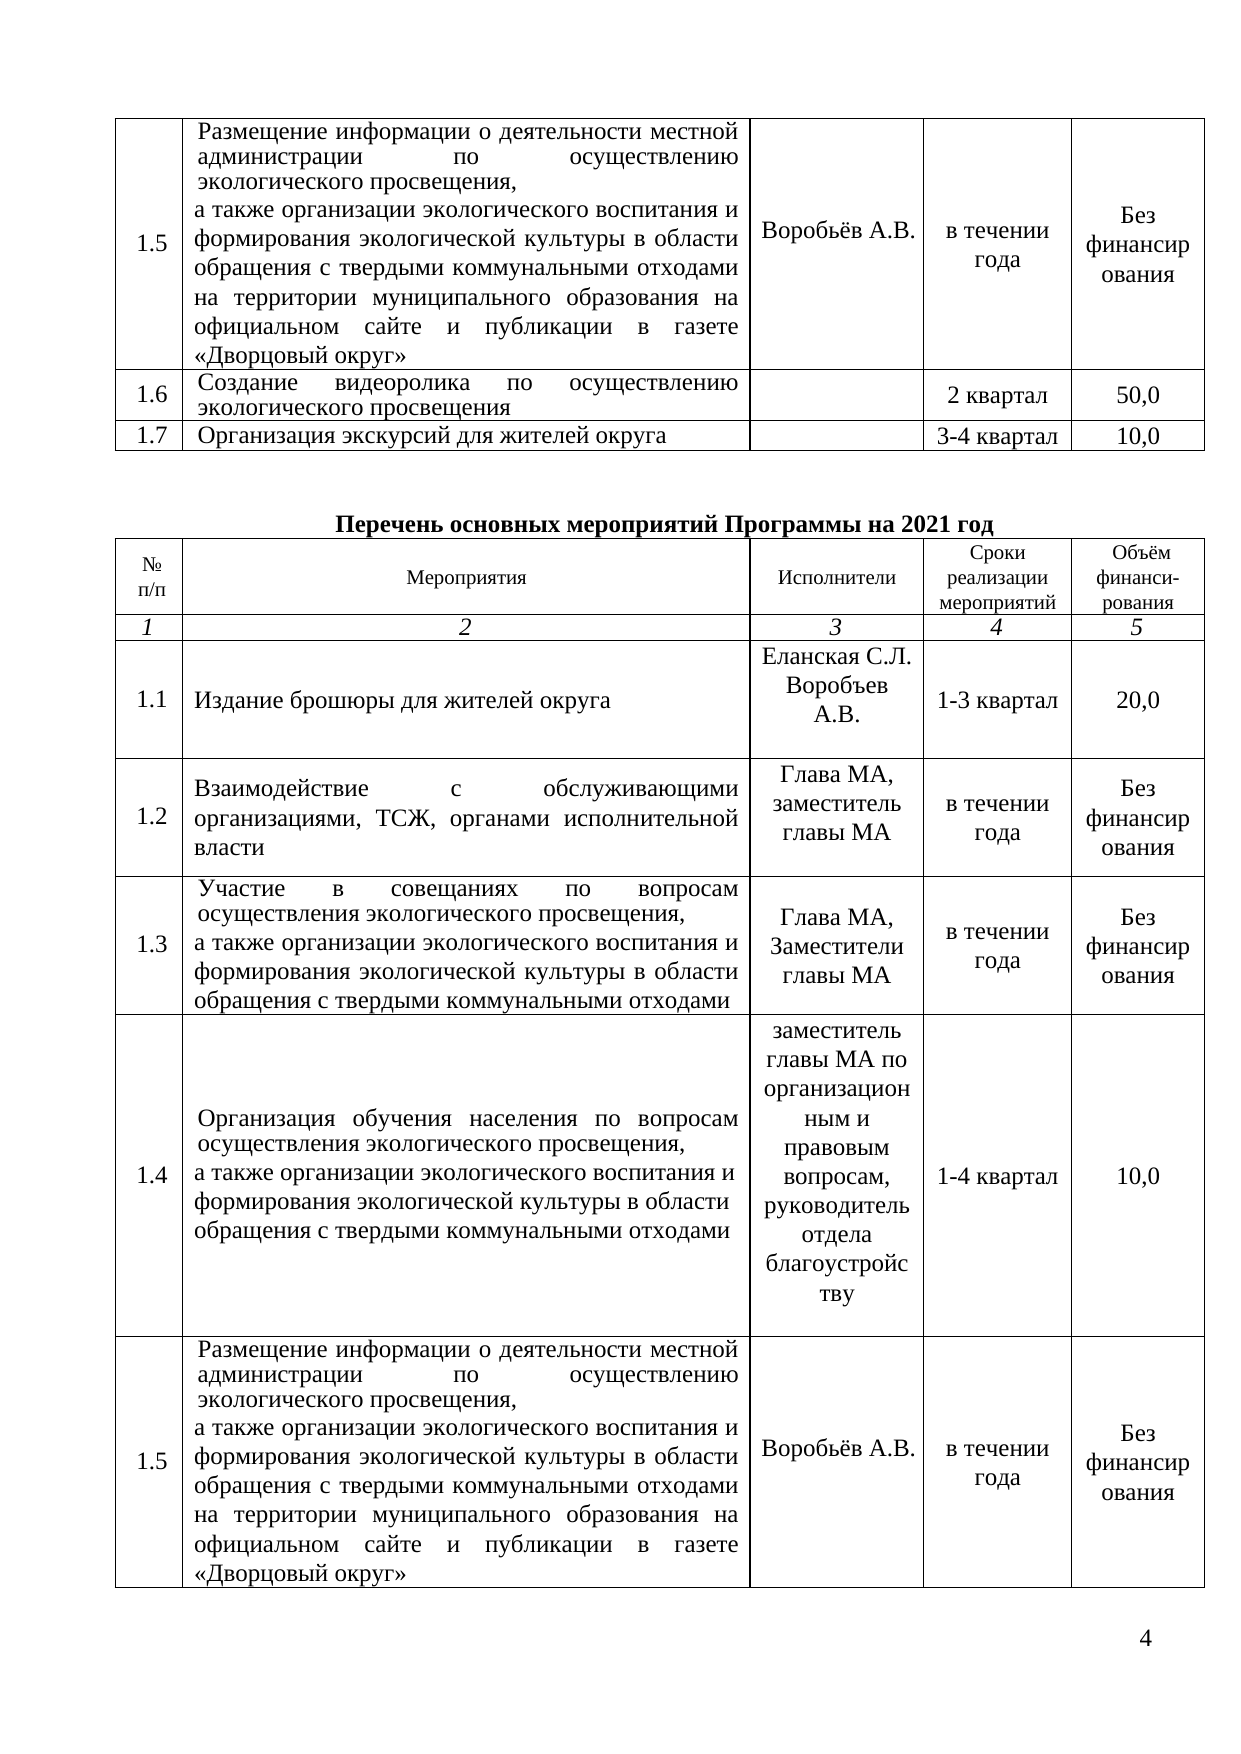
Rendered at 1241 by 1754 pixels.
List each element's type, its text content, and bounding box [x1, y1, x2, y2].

table_cell 1-4 квартал [924, 1015, 1071, 1336]
table_cell 1.1 [116, 641, 182, 758]
table_cell Без финансирования [1072, 759, 1204, 876]
table_cell в течении года [924, 759, 1071, 876]
table_cell Издание брошюры для жителей округа [183, 641, 749, 758]
table_cell 1.2 [116, 759, 182, 876]
table_cell 1.3 [116, 877, 182, 1014]
table_cell Участие в совещаниях по вопросам осуществления экологического просвещения, а также организации экологического воспитания и формирования экологической культуры в области обращения с твердыми коммунальными отходами [183, 877, 749, 1014]
table_header Мероприятия [183, 539, 749, 614]
table_cell 3 [751, 615, 923, 640]
table_cell 111 [116, 615, 182, 640]
table_cell 1.4 [116, 1015, 182, 1336]
table_cell 50,0 [1072, 370, 1204, 420]
table_cell [751, 421, 923, 450]
table_cell Размещение информации о деятельности местной администрации по осуществлению экологического просвещения, а также организации экологического воспитания и формирования экологической культуры в области обращения с твердыми коммунальными отходами на территории муниципального образования на официальном сайте и публикации в газете «Дворцовый округ» [183, 119, 749, 369]
table_cell Создание видеоролика по осуществлению экологического просвещения [183, 370, 749, 420]
table_cell в течении года [924, 877, 1071, 1014]
table_header Исполнители [751, 539, 923, 614]
table_cell Организация экскурсий для жителей округа [183, 421, 749, 450]
table_cell 2 квартал [924, 370, 1071, 420]
table_cell 1.6 [116, 370, 182, 420]
table_header Сроки реализации мероприятий [924, 539, 1071, 614]
table_cell 1.5 [116, 1337, 182, 1587]
table_header Объём финанси-рования [1072, 539, 1204, 614]
table_cell Еланская С.Л. Воробъев А.В. [751, 641, 923, 758]
text Перечень основных мероприятий Программы на 2021 год [177, 509, 1152, 538]
table_cell заместитель главы МА по организационным и правовым вопросам, руководитель отдела благоустройству [751, 1015, 923, 1336]
table_cell Без финансирования [1072, 119, 1204, 369]
table_cell Глава МА, заместитель главы МА [751, 759, 923, 876]
table_cell 10,0 [1072, 421, 1204, 450]
table_cell 3-4 квартал [924, 421, 1071, 450]
table_cell 5 [1072, 615, 1204, 640]
table_cell 20,0 [1072, 641, 1204, 758]
table_cell 1.5 [116, 119, 182, 369]
table_cell Без финансирования [1072, 1337, 1204, 1587]
table_cell Размещение информации о деятельности местной администрации по осуществлению экологического просвещения, а также организации экологического воспитания и формирования экологической культуры в области обращения с твердыми коммунальными отходами на территории муниципального образования на официальном сайте и публикации в газете «Дворцовый округ» [183, 1337, 749, 1587]
table_cell Организация обучения населения по вопросам осуществления экологического просвещения, а также организации экологического воспитания и формирования экологической культуры в области обращения с твердыми коммунальными отходами [183, 1015, 749, 1336]
table_cell 1-3 квартал [924, 641, 1071, 758]
table_cell в течении года [924, 1337, 1071, 1587]
table_cell Без финансирования [1072, 877, 1204, 1014]
table_cell Воробьёв А.В. [751, 119, 923, 369]
table_cell [751, 370, 923, 420]
table_cell в течении года [924, 119, 1071, 369]
table_header № п/п [116, 539, 182, 614]
table_cell 2 [183, 615, 749, 640]
table_cell 4 [924, 615, 1071, 640]
table_cell 1.7 [116, 421, 182, 450]
table_cell Взаимодействие с обслуживающими организациями, ТСЖ, органами исполнительной власти [183, 759, 749, 876]
table_cell Воробьёв А.В. [751, 1337, 923, 1587]
table_cell 10,0 [1072, 1015, 1204, 1336]
table_cell Глава МА, Заместители главы МА [751, 877, 923, 1014]
